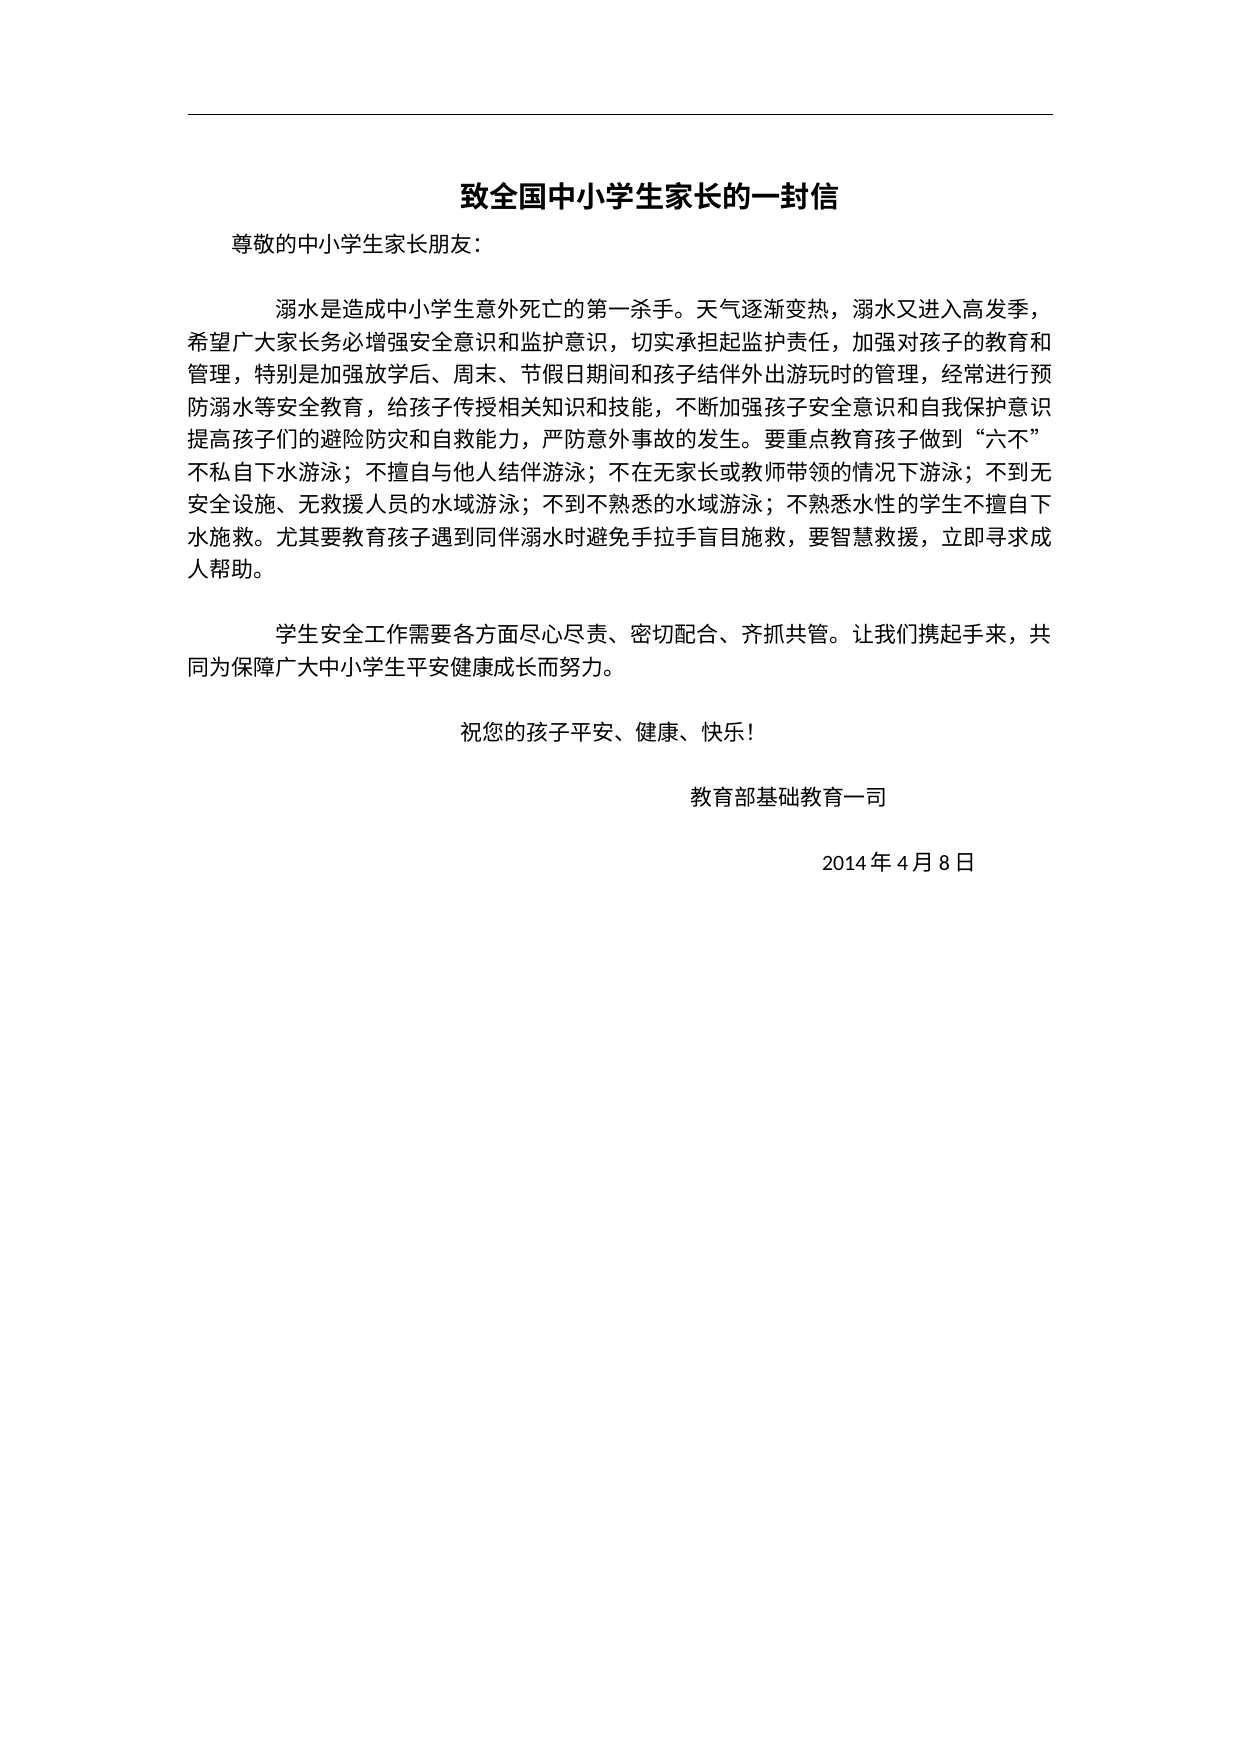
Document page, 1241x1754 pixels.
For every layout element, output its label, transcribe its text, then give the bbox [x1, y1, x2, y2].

text 祝您的孩子平安、健康、快乐！ [187, 714, 1053, 747]
text 溺水是造成中小学生意外死亡的第一杀手。天气逐渐变热，溺水又进入高发季，希望广大家长务必增强安全意识和监护意识，切实承担起监护责任，加强对孩子的教育和管理，特别是加强放学后、周末、节假日期间和孩子结伴外出游玩时的管理，经常进行预防溺水等安全教育，给孩子传授相关知识和技能，不断加强孩子安全意识和自我保护意识，提高孩子们的避险防灾和自救能力，严防意外事故的发生。要重点教育孩子做到“六不”：不私自下水游泳；不擅自与他人结伴游泳；不在无家长或教师带领的情况下游泳；不到无安全设施、无救援人员的水域游泳；不到不熟悉的水域游泳；不熟悉水性的学生不擅自下水施救。尤其要教育孩子遇到同伴溺水时避免手拉手盲目施救，要智慧救援，立即寻求成人帮助。 [187, 292, 1053, 584]
text 尊敬的中小学生家长朋友： [187, 227, 1053, 259]
text 致全国中小学生家长的一封信 [187, 162, 1053, 227]
text 学生安全工作需要各方面尽心尽责、密切配合、齐抓共管。让我们携起手来，共同为保障广大中小学生平安健康成长而努力。 [187, 617, 1053, 682]
text 教育部基础教育一司 [187, 779, 1053, 812]
text 2014年4月8日 [187, 844, 1053, 877]
